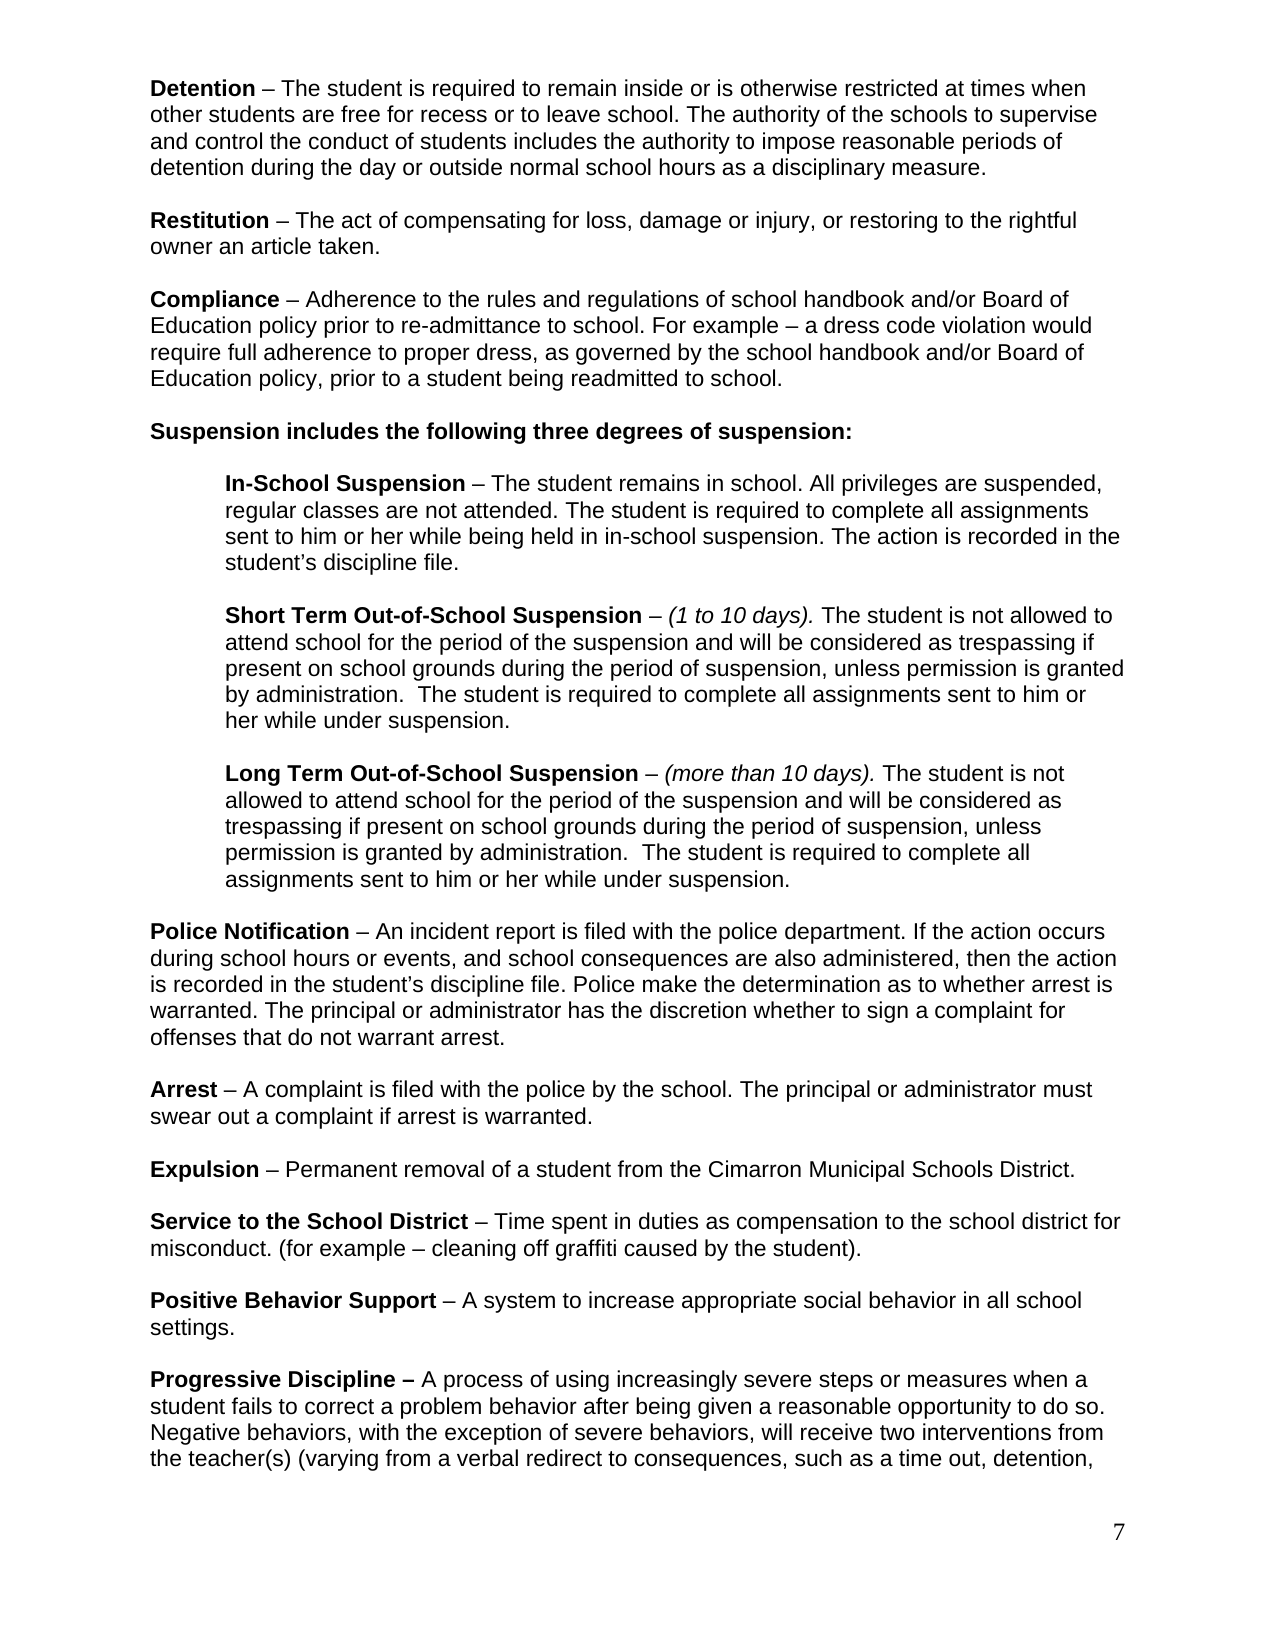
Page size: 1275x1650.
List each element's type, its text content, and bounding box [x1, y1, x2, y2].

text Police Notification – An incident report is filed with the police department. If the action occurs during school hours or events, and school consequences are also administered, then the action is recorded in the student’s discipline file. Police make the determination as to whether arrest is warranted. The principal or administrator has the discretion whether to sign a complaint for offenses that do not warrant arrest. [150, 918, 1125, 1050]
text Short Term Out-of-School Suspension – (1 to 10 days). The student is not allowed to attend school for the period of the suspension and will be considered as trespassing if present on school grounds during the period of suspension, unless permission is granted by administration. The student is required to complete all assignments sent to him or her while under suspension. [225, 602, 1125, 734]
text Detention – The student is required to remain inside or is otherwise restricted at times when other students are free for recess or to leave school. The authority of the schools to supervise and control the conduct of students includes the authority to impose reasonable periods of detention during the day or outside normal school hours as a disciplinary measure. [150, 75, 1125, 180]
text Restitution – The act of compensating for loss, damage or injury, or restoring to the rightful owner an article taken. [150, 207, 1125, 259]
text Expulsion – Permanent removal of a student from the Cimarron Municipal Schools District. [150, 1156, 1125, 1182]
text Service to the School District – Time spent in duties as compensation to the school district for misconduct. (for example – cleaning off graffiti caused by the student). [150, 1208, 1125, 1261]
text In-School Suspension – The student remains in school. All privileges are suspended, regular classes are not attended. The student is required to complete all assignments sent to him or her while being held in in-school suspension. The action is recorded in the student’s discipline file. [225, 470, 1125, 576]
text Suspension includes the following three degrees of suspension: [150, 418, 1125, 444]
text Long Term Out-of-School Suspension – (more than 10 days). The student is not allowed to attend school for the period of the suspension and will be considered as trespassing if present on school grounds during the period of suspension, unless permission is granted by administration. The student is required to complete all assignments sent to him or her while under suspension. [225, 760, 1125, 892]
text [150, 1366, 1125, 1472]
text Compliance – Adherence to the rules and regulations of school handbook and/or Board of Education policy prior to re-admittance to school. For example – a dress code violation would require full adherence to proper dress, as governed by the school handbook and/or Board of Education policy, prior to a student being readmitted to school. [150, 286, 1125, 391]
text Positive Behavior Support – A system to increase appropriate social behavior in all school settings. [150, 1287, 1125, 1340]
text Arrest – A complaint is filed with the police by the school. The principal or administrator must swear out a complaint if arrest is warranted. [150, 1076, 1125, 1129]
